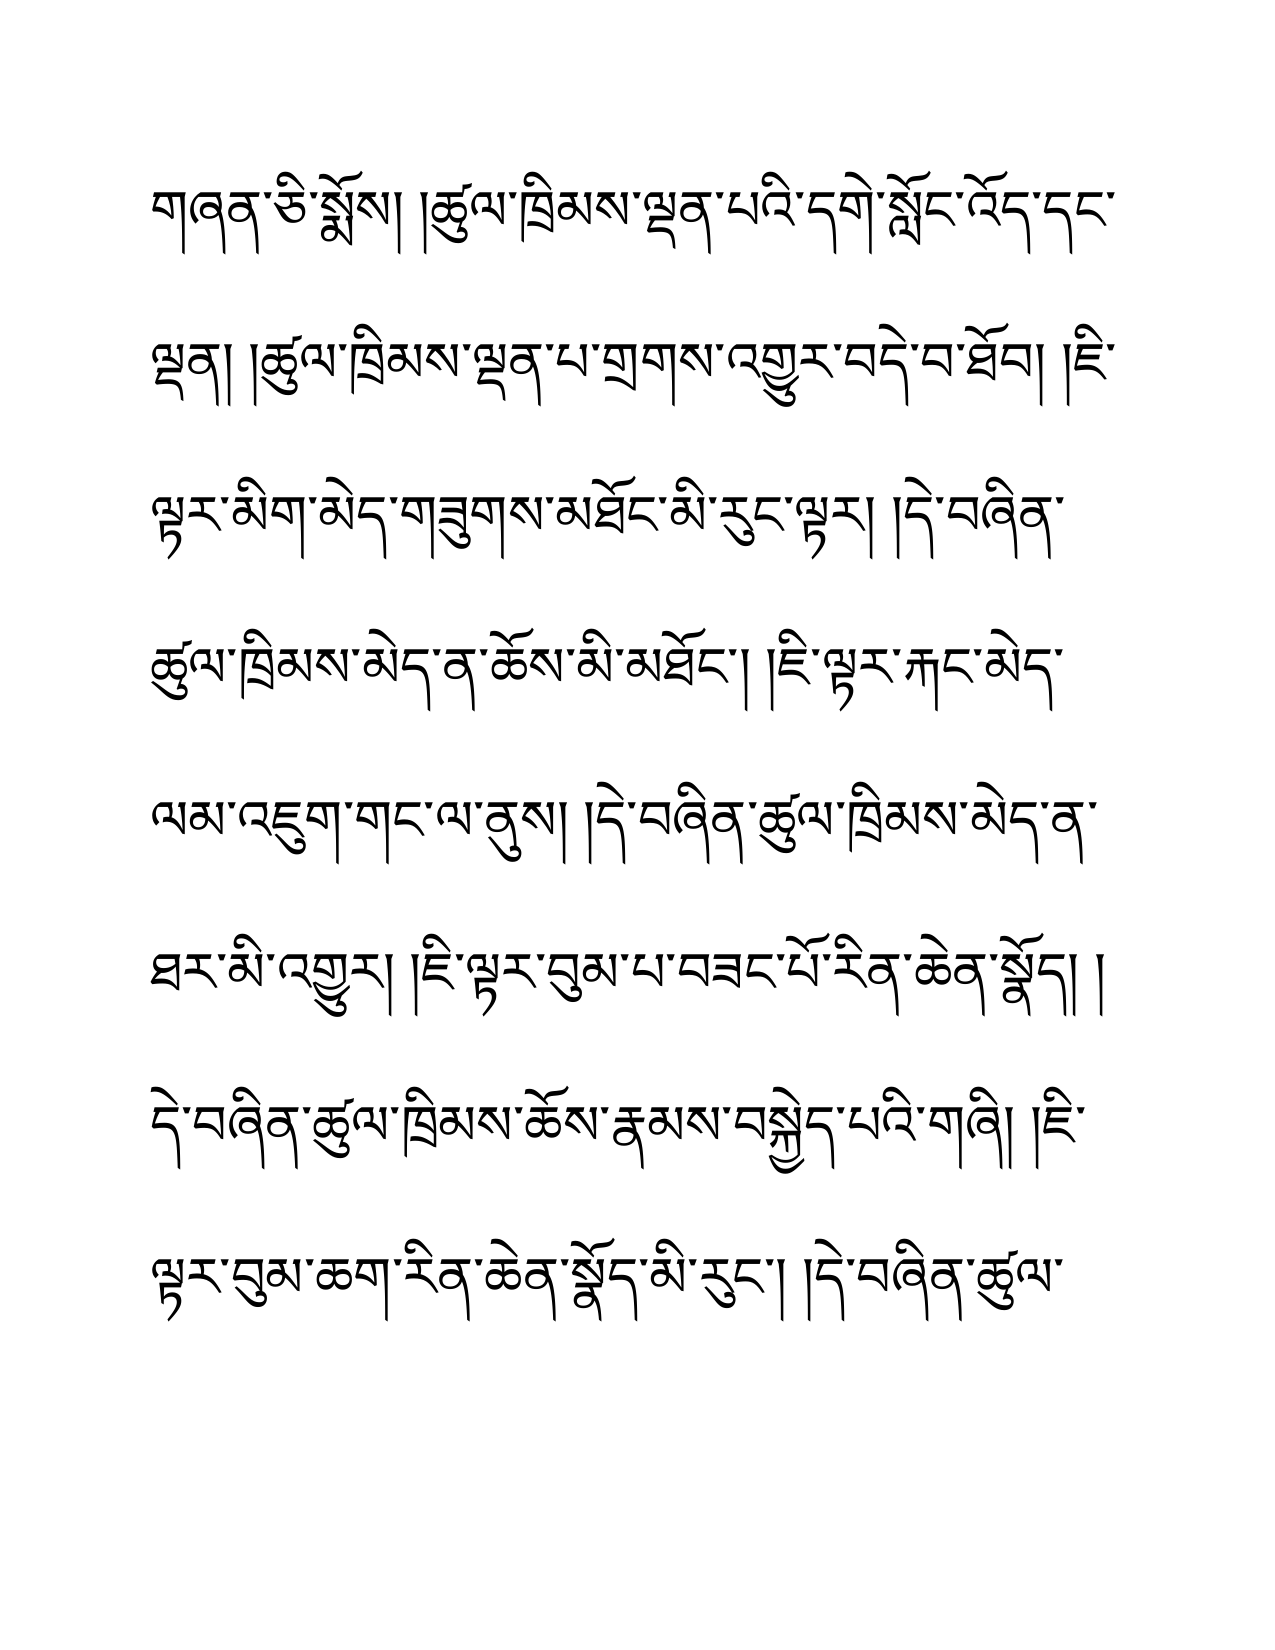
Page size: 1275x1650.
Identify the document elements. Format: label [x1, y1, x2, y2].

text [150, 150, 1125, 1370]
